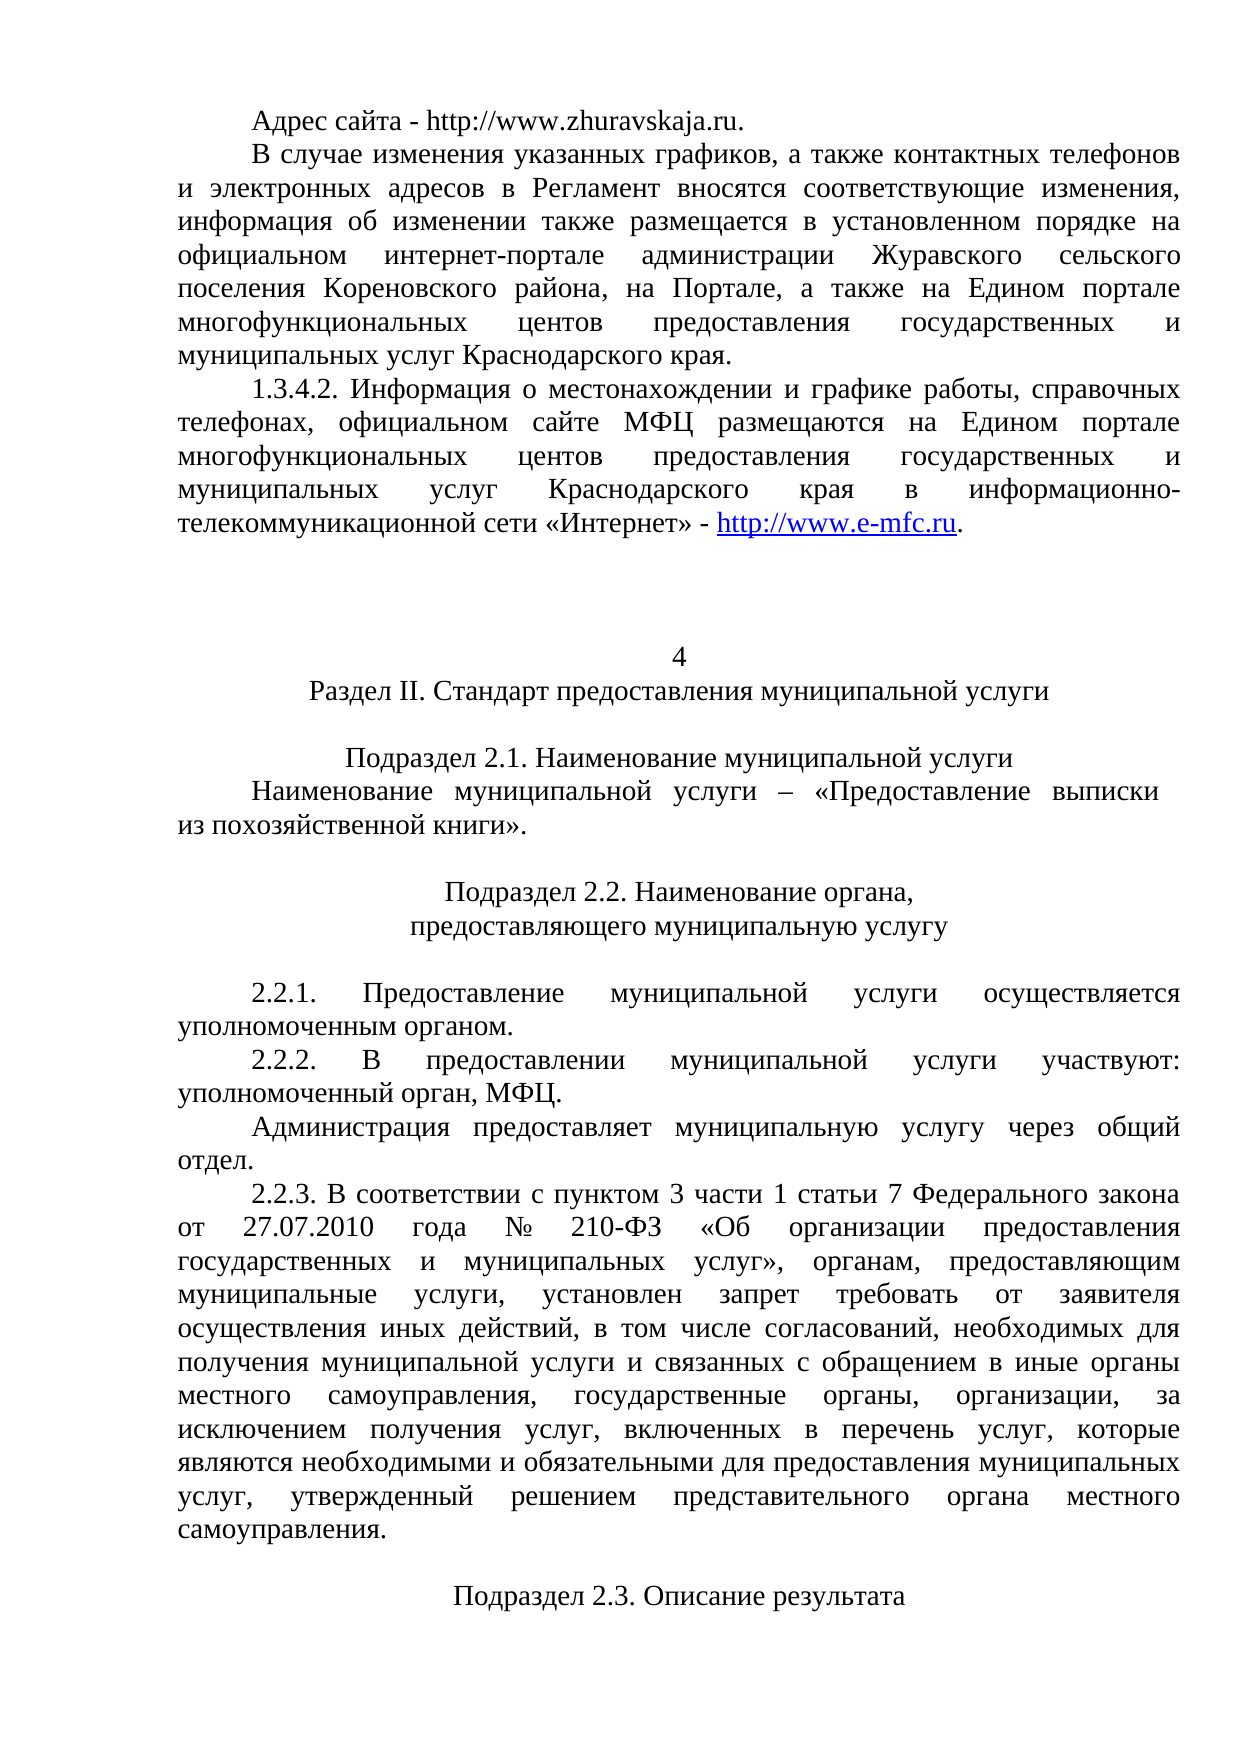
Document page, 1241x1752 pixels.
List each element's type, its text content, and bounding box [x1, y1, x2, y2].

text 2.2.1. Предоставление муниципальной услуги осуществляется уполномоченным органом. [177, 975, 1181, 1042]
text 2.2.2. В предоставлении муниципальной услуги участвуют: уполномоченный орган, МФЦ. [177, 1042, 1181, 1109]
text Подраздел 2.2. Наименование органа, [177, 874, 1181, 908]
text В случае изменения указанных графиков, а также контактных телефонов и электронных адресов в Регламент вносятся соответствующие изменения, информация об изменении также размещается в установленном порядке на официальном интернет-портале администрации Журавского сельского поселения Кореновского района, на Портале, а также на Едином портале многофункциональных центов предоставления государственных и муниципальных услуг Краснодарского края. [177, 136, 1181, 371]
text Раздел II. Стандарт предоставления муниципальной услуги [177, 673, 1181, 706]
text Администрация предоставляет муниципальную услугу через общий отдел. [177, 1109, 1181, 1176]
text Адрес сайта - http://www.zhuravskaja.ru. [177, 103, 1181, 136]
text Наименование муниципальной услуги – «Предоставление выписки из похозяйственной книги». [177, 773, 1181, 841]
text 2.2.3. В соответствии с пунктом 3 части 1 статьи 7 Федерального закона от 27.07.2010 года № 210-ФЗ «Об организации предоставления государственных и муниципальных услуг», органам, предоставляющим муниципальные услуги, установлен запрет требовать от заявителя осуществления иных действий, в том числе согласований, необходимых для получения муниципальной услуги и связанных с обращением в иные органы местного самоуправления, государственные органы, организации, за исключением получения услуг, включенных в перечень услуг, которые являются необходимыми и обязательными для предоставления муниципальных услуг, утвержденный решением представительного органа местного самоуправления. [177, 1176, 1181, 1545]
text предоставляющего муниципальную услугу [177, 908, 1181, 941]
text 1.3.4.2. Информация о местонахождении и графике работы, справочных телефонах, официальном сайте МФЦ размещаются на Едином портале многофункциональных центов предоставления государственных и муниципальных услуг Краснодарского края в информационно-телекоммуникационной сети «Интернет» - http://www.e-mfc.ru. [177, 371, 1181, 539]
text Подраздел 2.1. Наименование муниципальной услуги [177, 740, 1181, 773]
text 4 [177, 639, 1181, 673]
text Подраздел 2.3. Описание результата [177, 1578, 1181, 1612]
